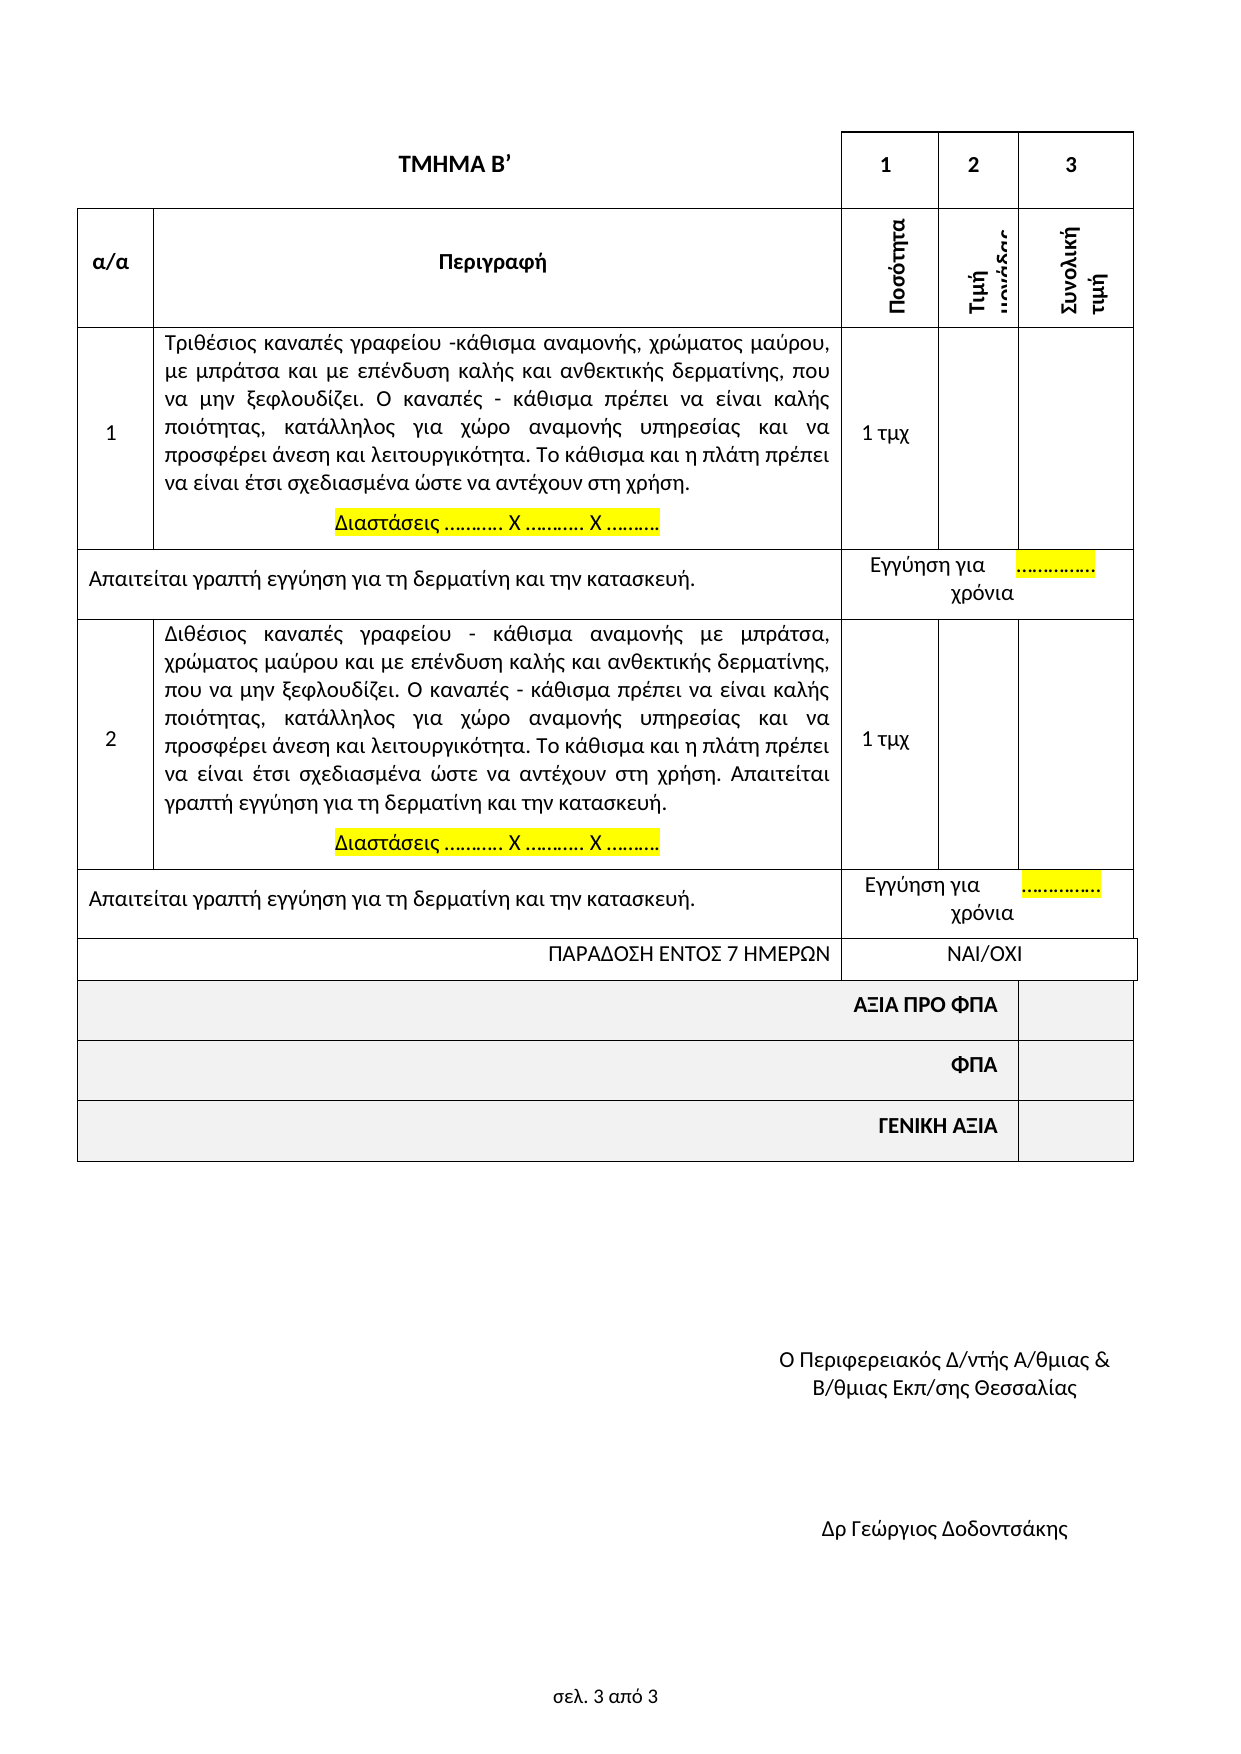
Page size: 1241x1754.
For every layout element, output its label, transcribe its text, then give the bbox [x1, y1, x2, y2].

table_cell Ποσότητα [842, 209, 938, 327]
table_cell Τριθέσιος καναπές γραφείου -κάθισμα αναμονής, χρώματος μαύρου, με μπράτσα και με επένδυση καλής και ανθεκτικής δερματίνης, που να μην ξεφλουδίζει. Ο καναπές - κάθισμα πρέπει να είναι καλής ποιότητας, κατάλληλος για χώρο αναμονής υπηρεσίας και να προσφέρει άνεση και λειτουργικότητα. Το κάθισμα και η πλάτη πρέπει να είναι έτσι σχεδιασμένα ώστε να αντέχουν στη χρήση. Διαστάσεις ……….. Χ ……….. Χ ………. [154, 328, 841, 549]
table_cell [939, 328, 1018, 549]
table_cell [939, 620, 1018, 869]
table_cell ΝΑΙ/ΟΧΙ [842, 939, 1137, 980]
table_cell 2 [78, 620, 153, 869]
table_header 2 [939, 133, 1018, 208]
table_cell 1 τμχ [842, 620, 938, 869]
table_header 3 [1019, 133, 1133, 208]
table_cell Διθέσιος καναπές γραφείου - κάθισμα αναμονής με μπράτσα, χρώματος μαύρου και με επένδυση καλής και ανθεκτικής δερματίνης, που να μην ξεφλουδίζει. Ο καναπές - κάθισμα πρέπει να είναι καλής ποιότητας, κατάλληλος για χώρο αναμονής υπηρεσίας και να προσφέρει άνεση και λειτουργικότητα. Το κάθισμα και η πλάτη πρέπει να είναι έτσι σχεδιασμένα ώστε να αντέχουν στη χρήση. Απαιτείται γραπτή εγγύηση για τη δερματίνη και την κατασκευή. Διαστάσεις ……….. Χ ……….. Χ ………. [154, 620, 841, 869]
table_cell Απαιτείται γραπτή εγγύηση για τη δερματίνη και την κατασκευή. [78, 550, 841, 618]
table_header ΤΜΗΜΑ Β’ [78, 131, 841, 208]
table_cell ΑΞΙΑ ΠΡΟ ΦΠΑ [78, 981, 1018, 1040]
table_cell 1 τμχ [842, 328, 938, 549]
table_cell Περιγραφή [154, 209, 841, 327]
table_cell ΓΕΝΙΚΗ ΑΞΙΑ [78, 1101, 1018, 1161]
table_cell ΠΑΡΑΔΟΣΗ ΕΝΤΟΣ 7 ΗΜΕΡΩΝ [78, 939, 841, 980]
table_cell Εγγύηση για …………… χρόνια [842, 550, 1133, 618]
table_cell [1019, 328, 1133, 549]
table_cell Συνολική τιμή [1019, 209, 1133, 327]
table_cell [1019, 1101, 1133, 1161]
table_header 1 [842, 133, 938, 208]
table_cell [1019, 981, 1133, 1040]
table_cell Τιμή μονάδας [939, 209, 1018, 327]
table_cell Απαιτείται γραπτή εγγύηση για τη δερματίνη και την κατασκευή. [78, 870, 841, 938]
table_cell [1019, 620, 1133, 869]
table_cell α/α [78, 209, 153, 327]
table_cell [1019, 1041, 1133, 1100]
table_cell Εγγύηση για …………… χρόνια [842, 870, 1133, 938]
table_cell ΦΠΑ [78, 1041, 1018, 1100]
table_cell 1 [78, 328, 153, 549]
